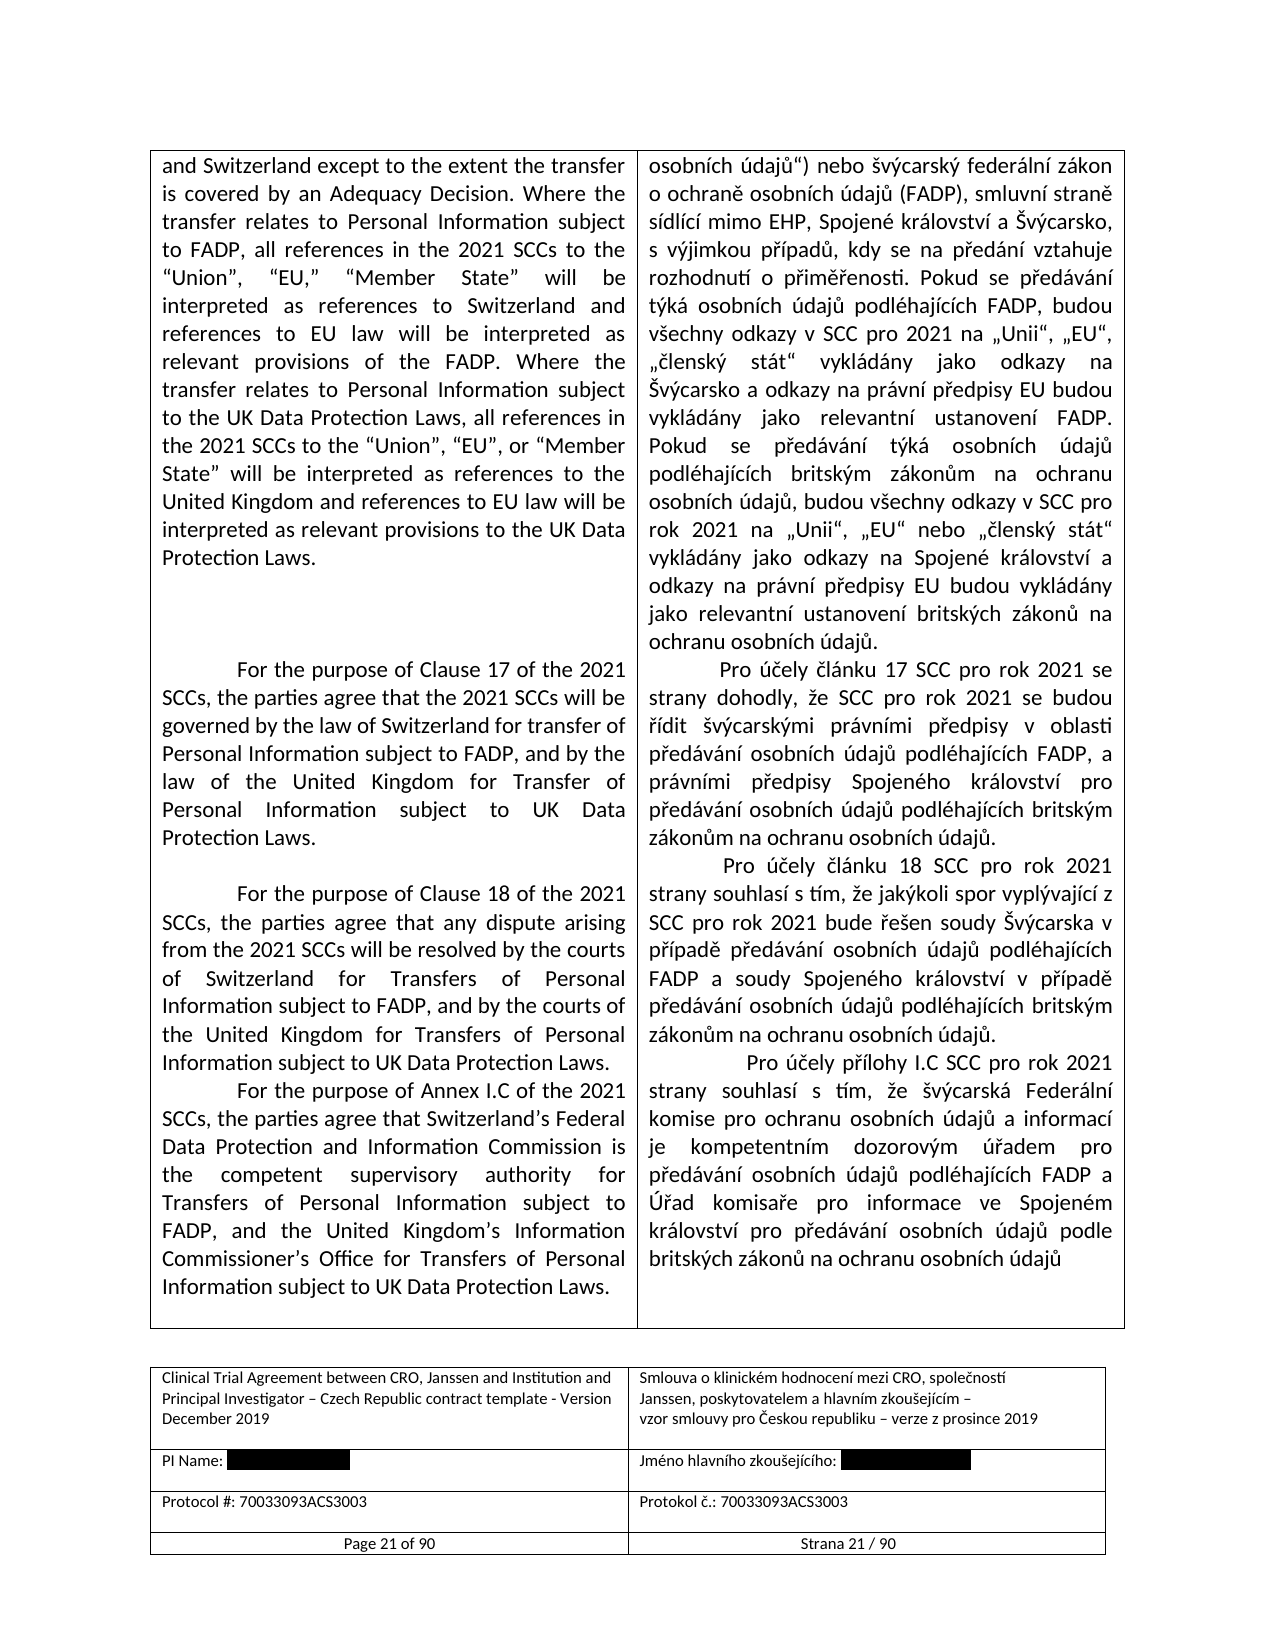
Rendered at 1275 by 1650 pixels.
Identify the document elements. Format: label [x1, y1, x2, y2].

table_cell [151, 151, 637, 1328]
table_cell [638, 151, 1124, 1328]
